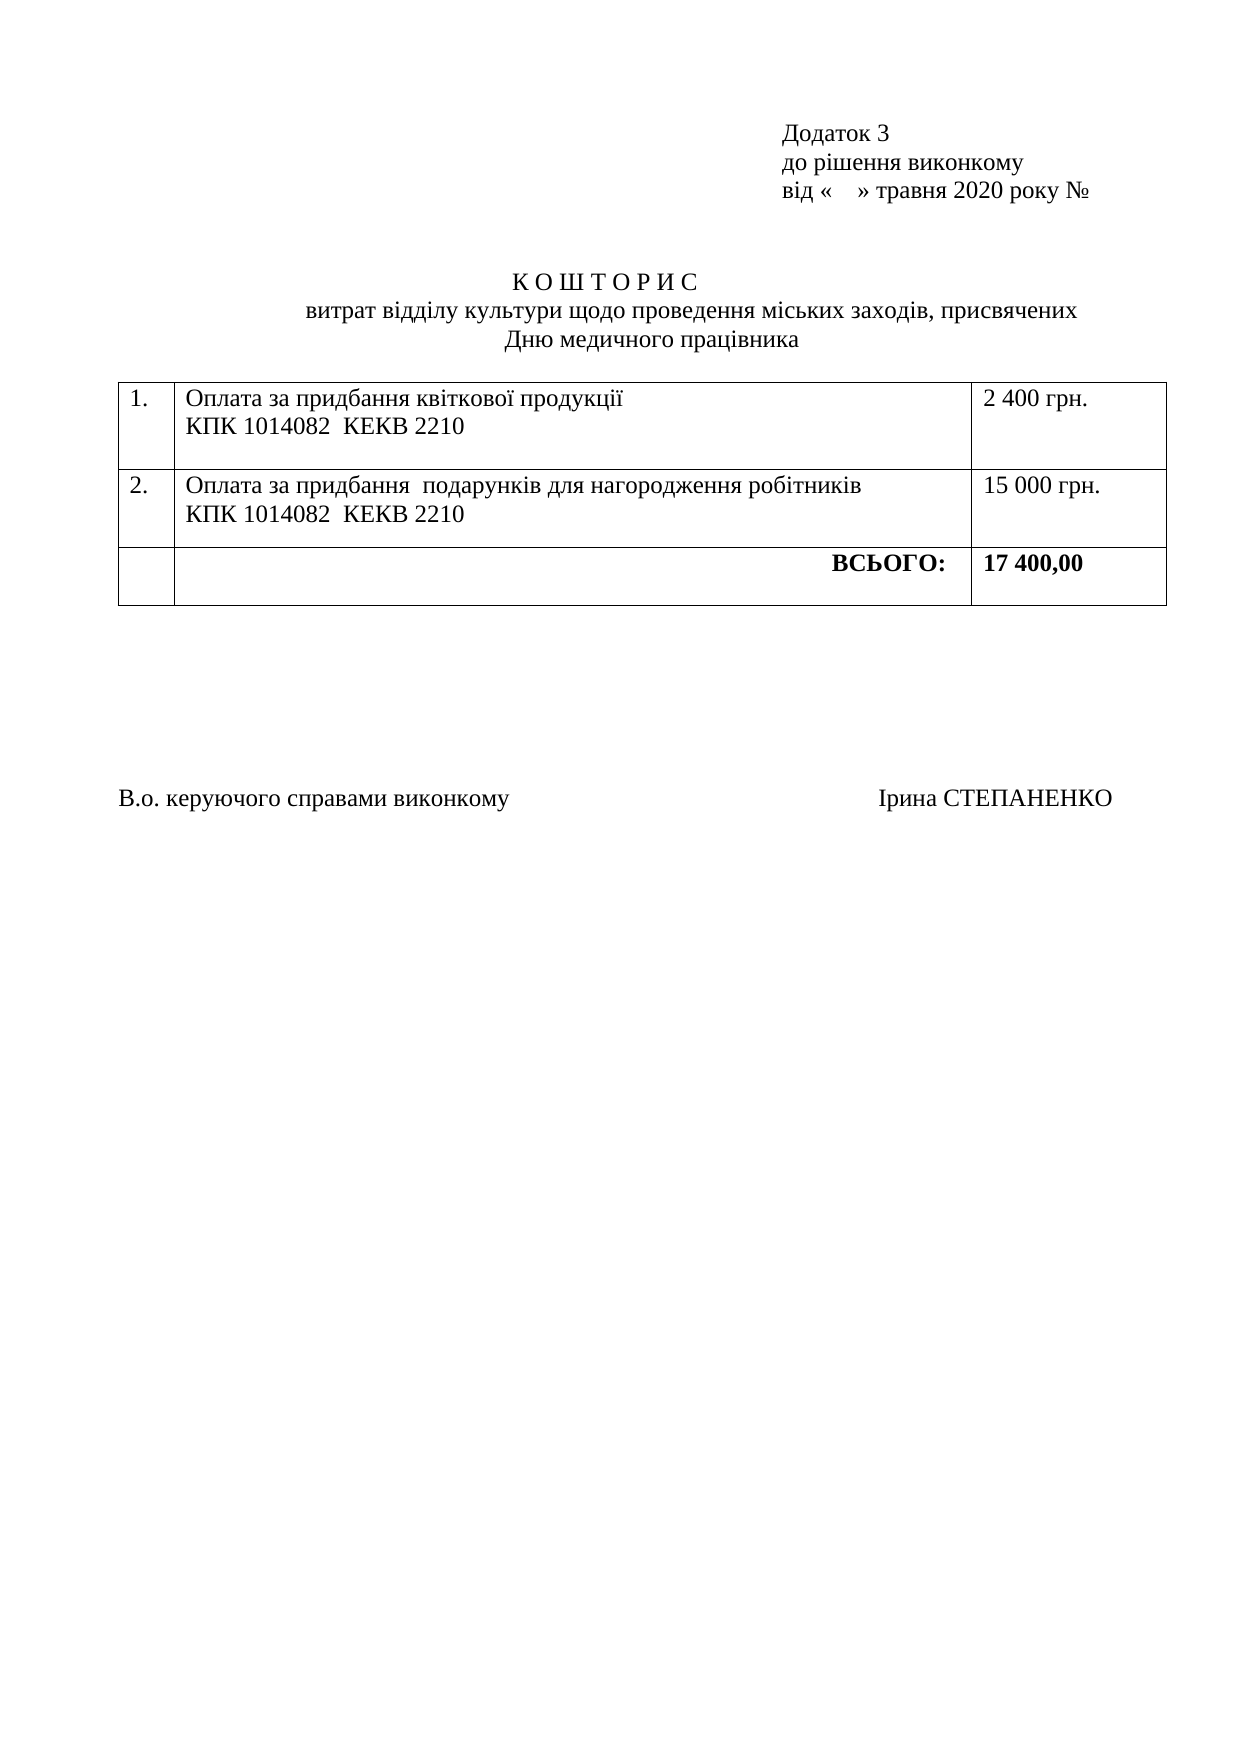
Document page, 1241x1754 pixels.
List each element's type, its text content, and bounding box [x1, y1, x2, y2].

text К О Ш Т О Р И С [118, 267, 1167, 295]
table_header 2 400 грн. [972, 383, 1166, 469]
table_cell ВСЬОГО: [175, 548, 971, 605]
table_cell 17 400,00 [972, 548, 1166, 605]
table_cell [119, 548, 174, 605]
text Додаток 3 [118, 118, 1167, 147]
text до рішення виконкому [118, 147, 1167, 176]
table_header 1. [119, 383, 174, 469]
text Дню медичного працівника [118, 324, 1185, 353]
text витрат відділу культури щодо проведення міських заходів, присвячених [118, 295, 1152, 324]
text В.о. керуючого справами виконкому Ірина СТЕПАНЕНКО [118, 783, 1167, 812]
text від « » травня 2020 року № [118, 176, 1167, 204]
table_cell 2. [119, 470, 174, 547]
table_cell Оплата за придбання подарунків для нагородження робітників КПК 1014082 КЕКВ 2210 [175, 470, 971, 547]
table_header Оплата за придбання квіткової продукції КПК 1014082 КЕКВ 2210 [175, 383, 971, 469]
table_cell 15 000 грн. [972, 470, 1166, 547]
